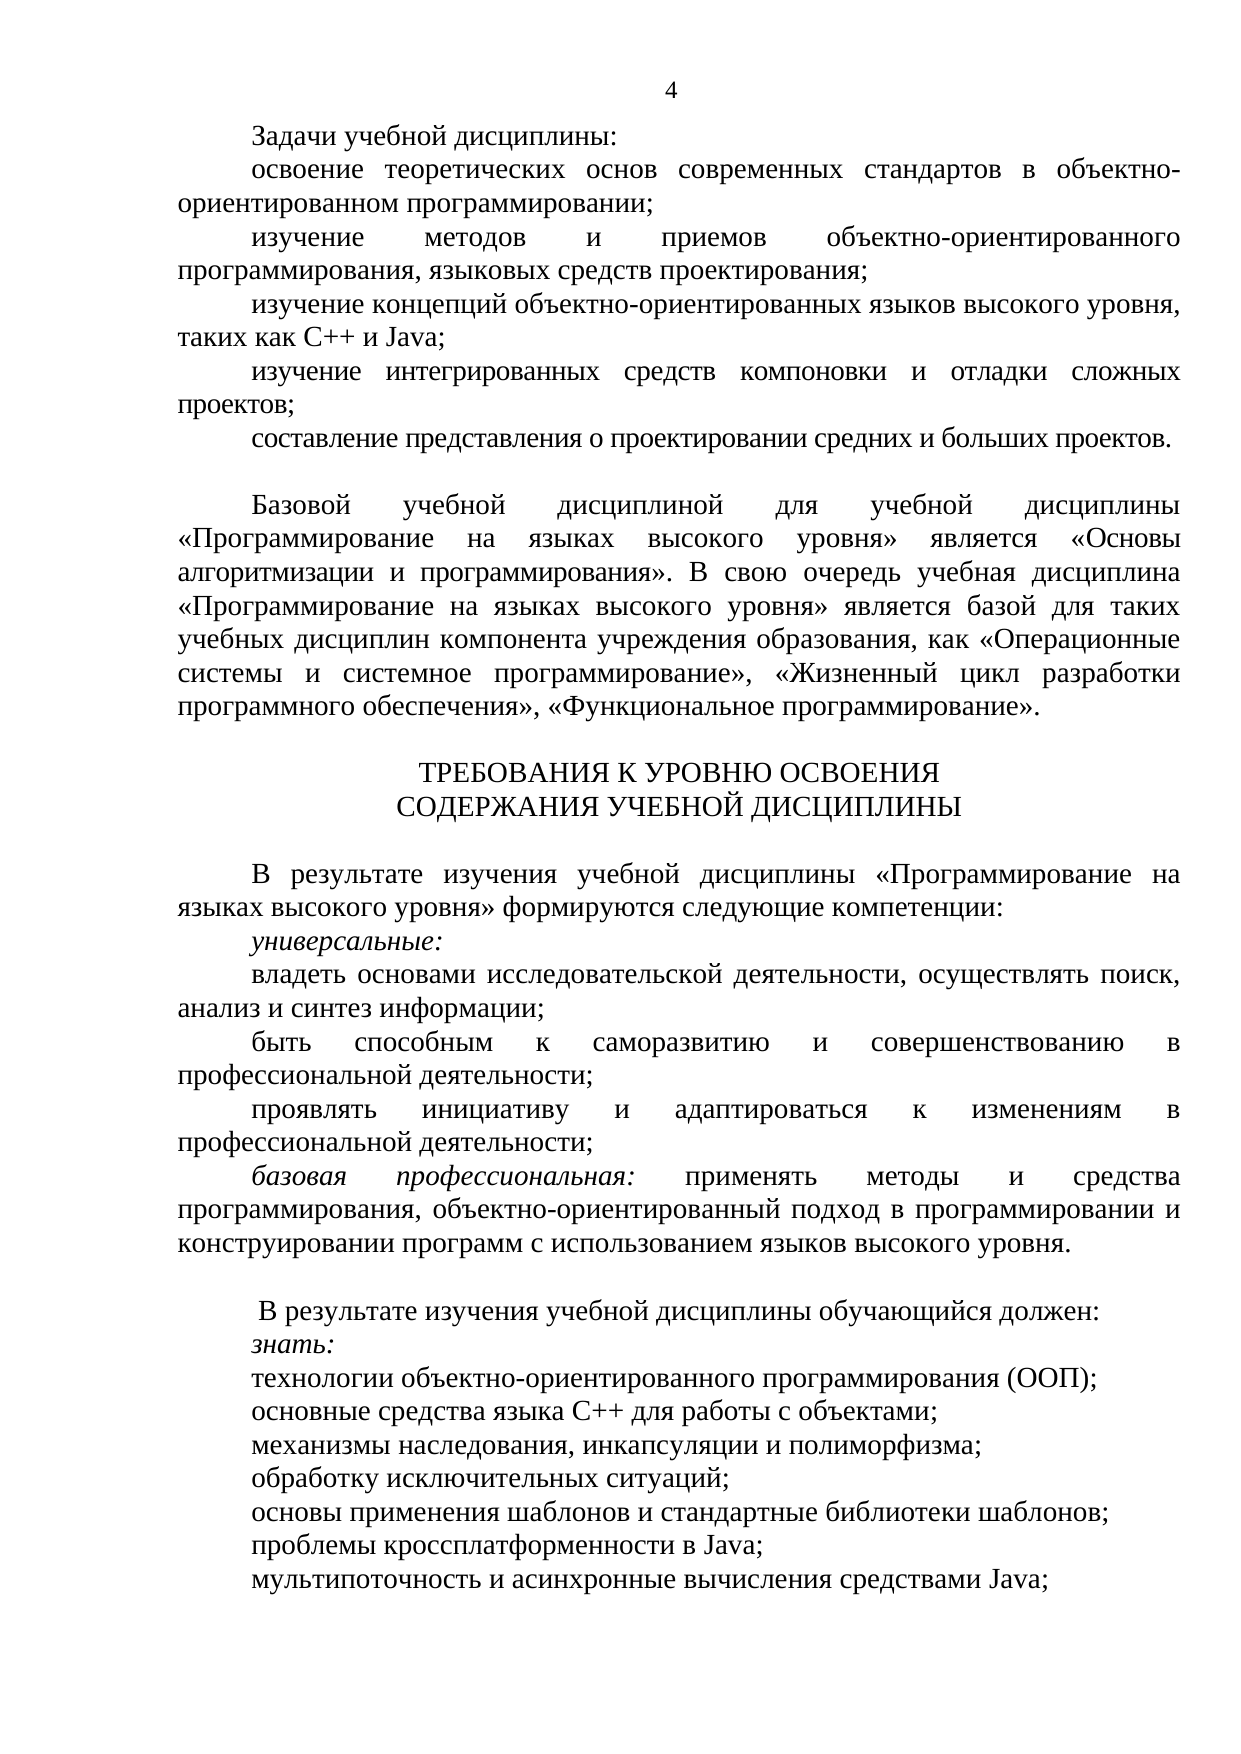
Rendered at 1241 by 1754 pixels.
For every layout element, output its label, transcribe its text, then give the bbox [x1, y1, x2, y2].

text СОДЕРЖАНИЯ УЧЕБНОЙ ДИСЦИПЛИНЫ [177, 789, 1181, 822]
text изучение методов и приемов объектно-ориентированного программирования, языковых средств проектирования; [177, 219, 1181, 286]
text знать: [177, 1326, 1181, 1360]
text изучение концепций объектно-ориентированных языков высокого уровня, таких как С++ и Java; [177, 286, 1181, 353]
text В результате изучения учебной дисциплины «Программирование на языках высокого уровня» формируются следующие компетенции: [177, 856, 1181, 923]
text основы применения шаблонов и стандартные библиотеки шаблонов; [177, 1494, 1181, 1527]
text Задачи учебной дисциплины: [177, 118, 1181, 152]
text ТРЕБОВАНИЯ К УРОВНЮ ОСВОЕНИЯ [177, 755, 1181, 789]
text владеть основами исследовательской деятельности, осуществлять поиск, анализ и синтез информации; [177, 957, 1181, 1024]
text технологии объектно-ориентированного программирования (ООП); [177, 1360, 1181, 1393]
text базовая профессиональная: применять методы и средства программирования, объектно-ориентированный подход в программировании и конструировании программ с использованием языков высокого уровня. [177, 1158, 1181, 1259]
text мультипоточность и асинхронные вычисления средствами Java; [177, 1561, 1181, 1594]
text основные средства языка С++ для работы с объектами; [177, 1393, 1181, 1427]
text составление представления о проектировании средних и больших проектов. [177, 420, 1181, 453]
text обработку исключительных ситуаций; [177, 1460, 1181, 1494]
text проявлять инициативу и адаптироваться к изменениям в профессиональной деятельности; [177, 1091, 1181, 1158]
text механизмы наследования, инкапсуляции и полиморфизма; [177, 1427, 1181, 1460]
text В результате изучения учебной дисциплины обучающийся должен: [177, 1293, 1181, 1326]
text универсальные: [177, 923, 1181, 957]
text изучение интегрированных средств компоновки и отладки сложных проектов; [177, 353, 1181, 420]
text быть способным к саморазвитию и совершенствованию в профессиональной деятельности; [177, 1024, 1181, 1091]
text Базовой учебной дисциплиной для учебной дисциплины «Программирование на языках высокого уровня» является «Основы алгоритмизации и программирования». В свою очередь учебная дисциплина «Программирование на языках высокого уровня» является базой для таких учебных дисциплин компонента учреждения образования, как «Операционные системы и системное программирование», «Жизненный цикл разработки программного обеспечения», «Функциональное программирование». [177, 487, 1181, 722]
text освоение теоретических основ современных стандартов в объектно-ориентированном программировании; [177, 152, 1181, 219]
text проблемы кроссплатформенности в Java; [177, 1527, 1181, 1561]
